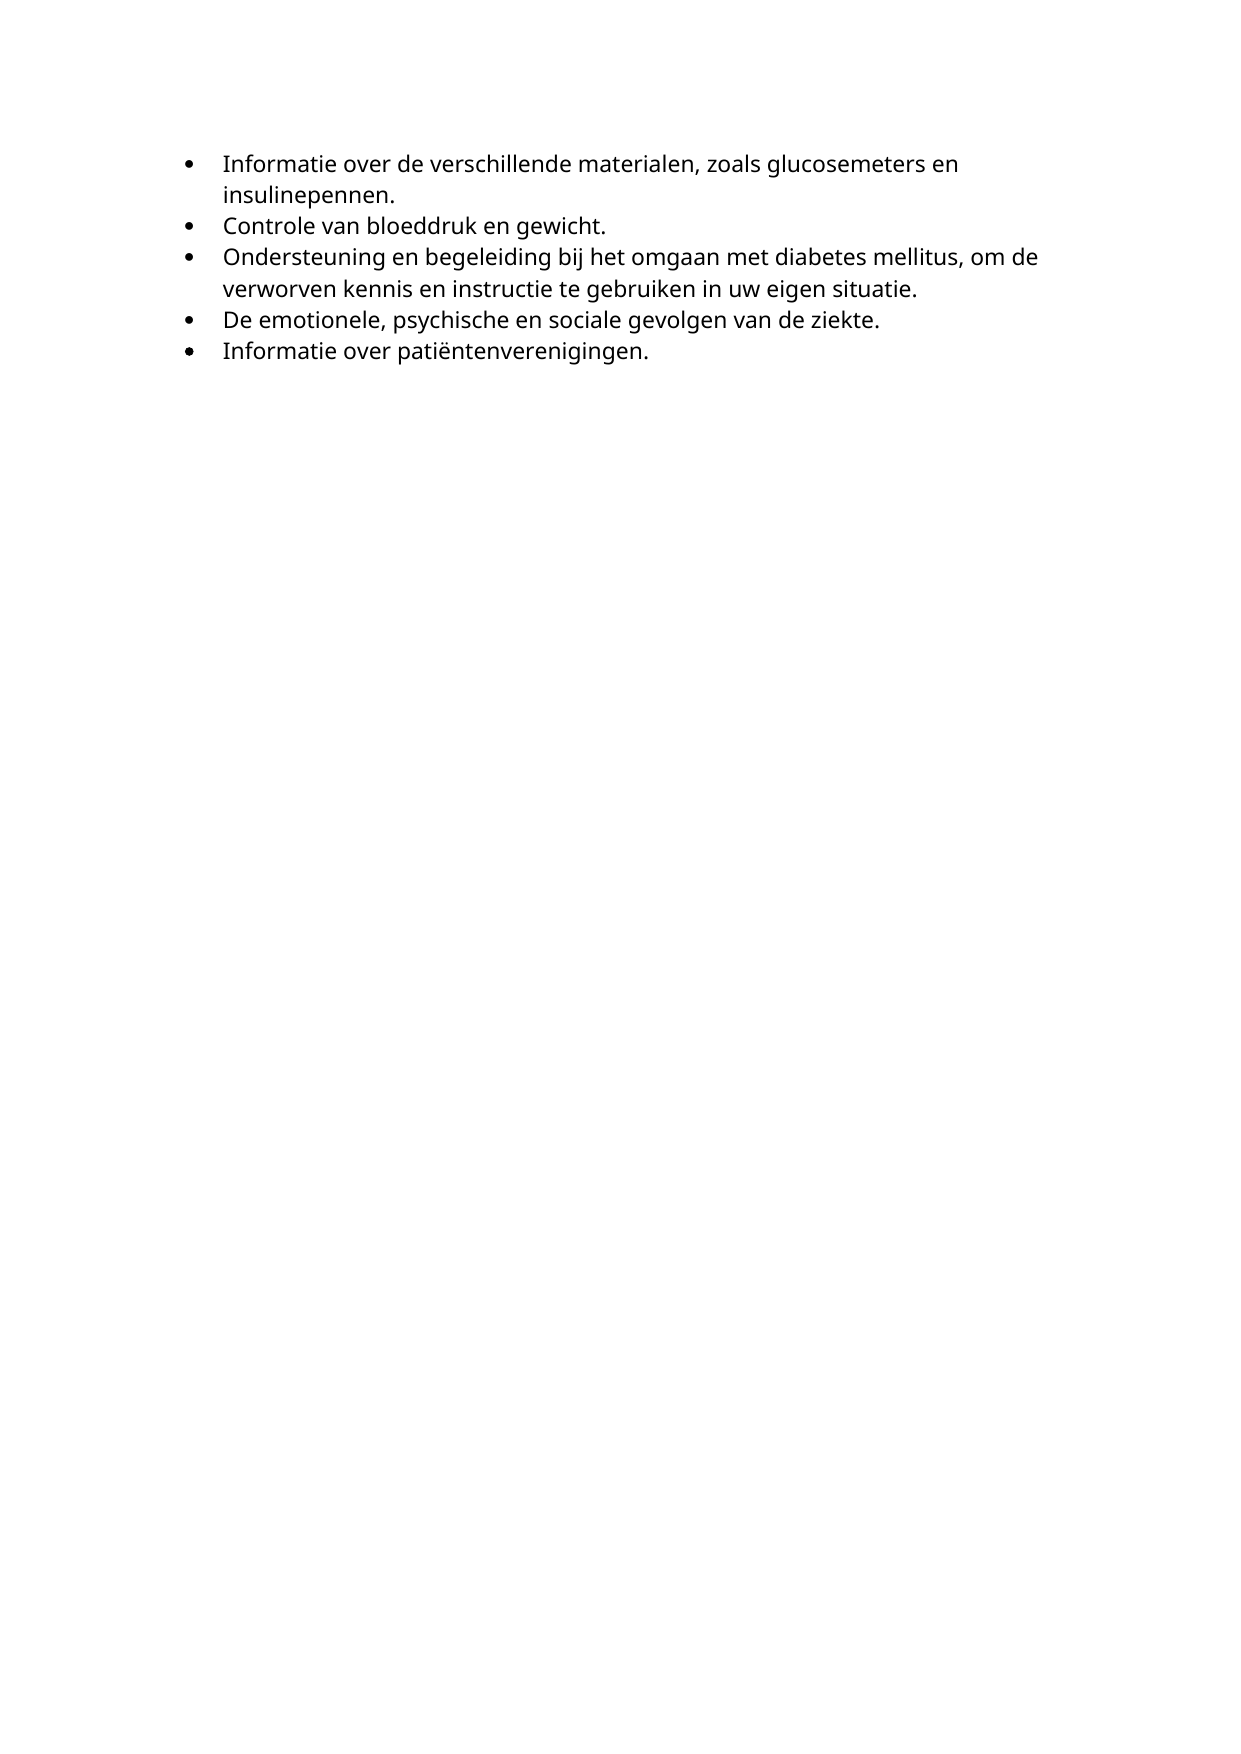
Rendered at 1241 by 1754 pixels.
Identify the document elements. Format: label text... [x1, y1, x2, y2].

list De emotionele, psychische en sociale gevolgen van de ziekte. [185, 304, 1093, 335]
list Informatie over de verschillende materialen, zoals glucosemeters en insulinepennen. [185, 148, 1093, 210]
list Informatie over patiëntenverenigingen. [185, 335, 1093, 366]
list Ondersteuning en begeleiding bij het omgaan met diabetes mellitus, om de verworven kennis en instructie te gebruiken in uw eigen situatie. [185, 241, 1093, 304]
list Controle van bloeddruk en gewicht. [185, 210, 1093, 241]
